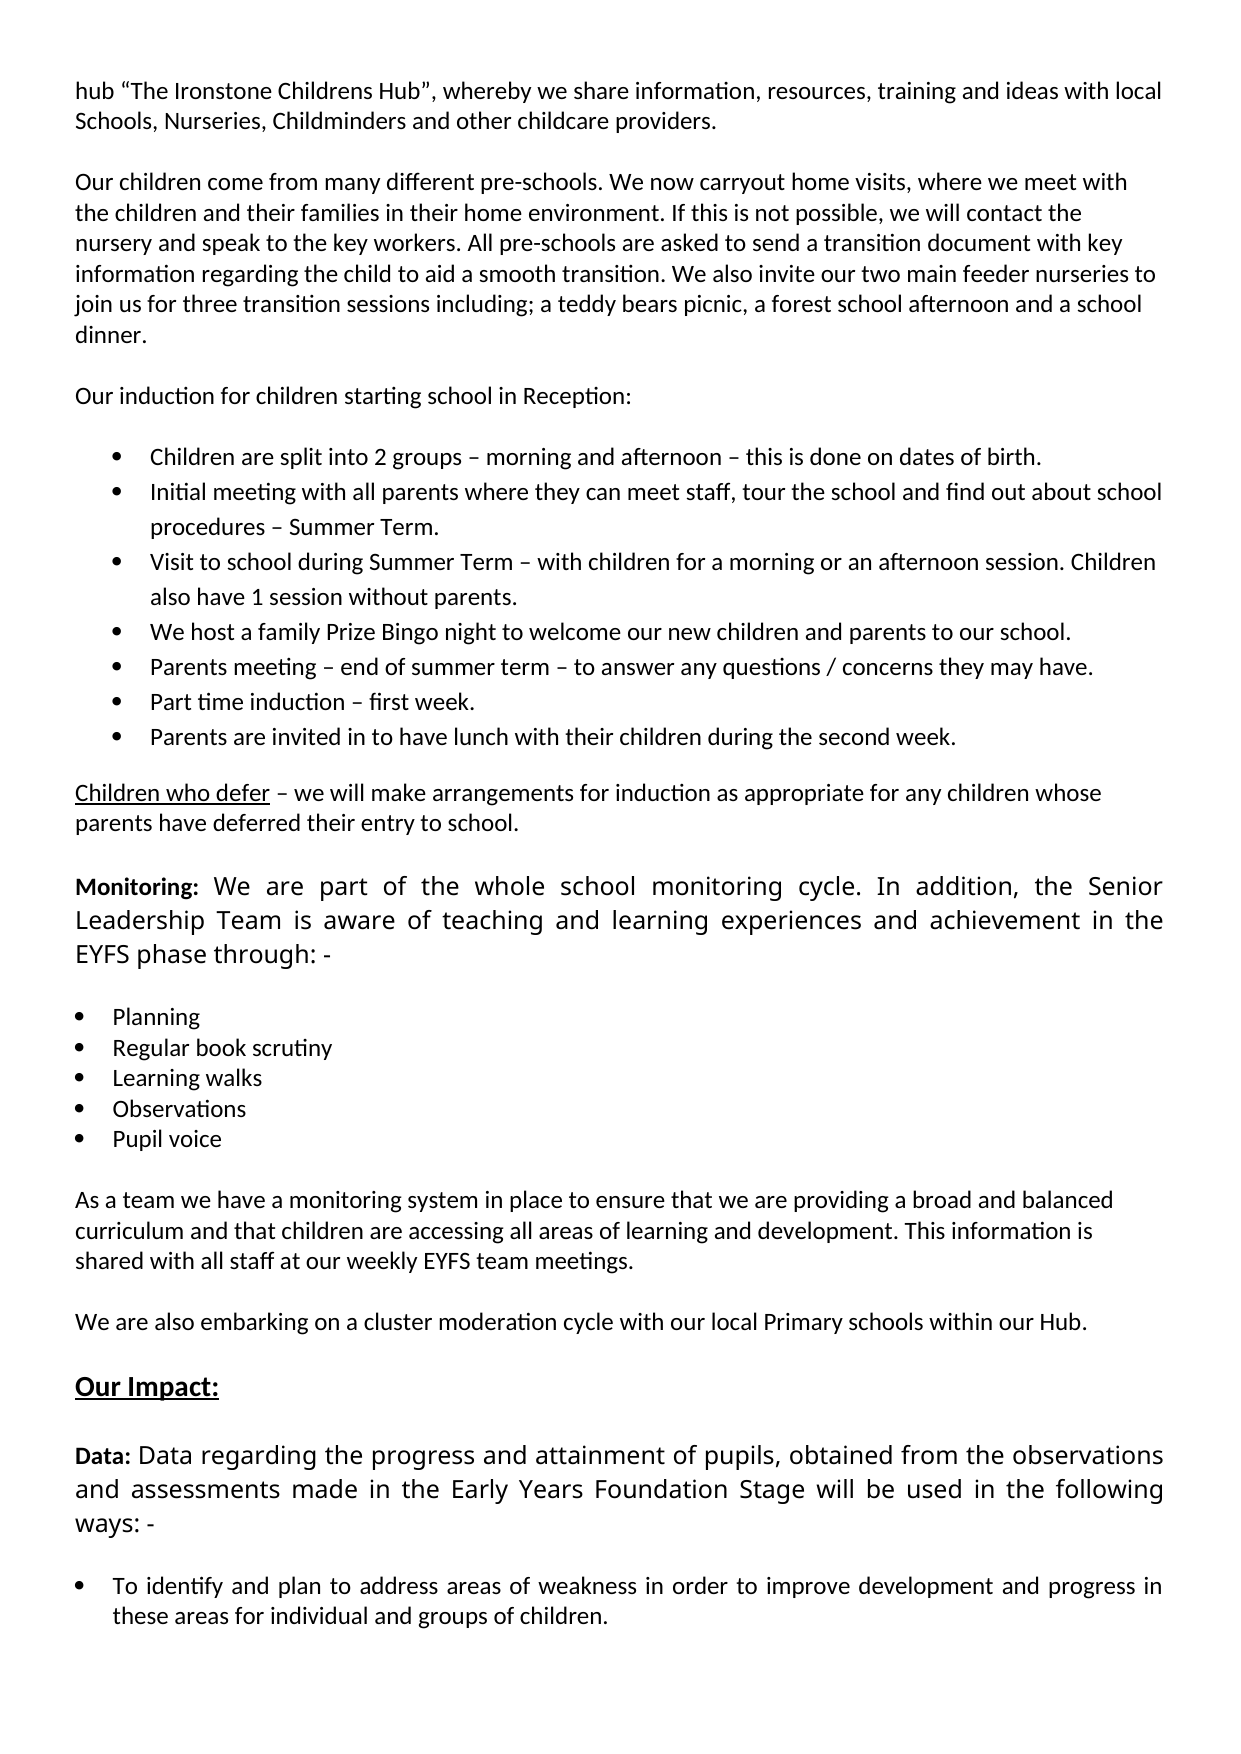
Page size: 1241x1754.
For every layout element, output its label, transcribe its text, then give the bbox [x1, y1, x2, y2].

list Part time induction – first week. [112, 686, 1165, 717]
list Initial meeting with all parents where they can meet staff, tour the school and find out about school procedures – Summer Term. [112, 476, 1165, 542]
list Children are split into 2 groups – morning and afternoon – this is done on dates of birth. [112, 441, 1165, 472]
list Parents are invited in to have lunch with their children during the second week. [112, 721, 1165, 752]
text Our children come from many different pre-schools. We now carryout home visits, where we meet with the children and their families in their home environment. If this is not possible, we will contact the nursery and speak to the key workers. All pre-schools are asked to send a transition document with key information regarding the child to aid a smooth transition. We also invite our two main feeder nurseries to join us for three transition sessions including; a teddy bears picnic, a forest school afternoon and a school dinner. [75, 167, 1165, 350]
text Children who defer – we will make arrangements for induction as appropriate for any children whose parents have deferred their entry to school. [75, 777, 1165, 838]
list Pupil voice [75, 1123, 1165, 1154]
list Learning walks [75, 1062, 1165, 1093]
text Our induction for children starting school in Reception: [75, 380, 1165, 411]
subtitle Monitoring: We are part of the whole school monitoring cycle. In addition, the Senior Leadership Team is aware of teaching and learning experiences and achievement in the EYFS phase through: - [75, 869, 1165, 971]
text Our Impact: [75, 1368, 1165, 1403]
text As a team we have a monitoring system in place to ensure that we are providing a broad and balanced curriculum and that children are accessing all areas of learning and development. This information is shared with all staff at our weekly EYFS team meetings. [75, 1184, 1165, 1276]
text We are also embarking on a cluster moderation cycle with our local Primary schools within our Hub. [75, 1307, 1165, 1337]
text Data: Data regarding the progress and attainment of pupils, obtained from the observations and assessments made in the Early Years Foundation Stage will be used in the following ways: - [75, 1437, 1165, 1539]
list Planning [75, 1001, 1165, 1032]
list To identify and plan to address areas of weakness in order to improve development and progress in these areas for individual and groups of children. [75, 1570, 1165, 1631]
list Observations [75, 1093, 1165, 1123]
list We host a family Prize Bingo night to welcome our new children and parents to our school. [112, 616, 1165, 647]
list Visit to school during Summer Term – with children for a morning or an afternoon session. Children also have 1 session without parents. [112, 546, 1165, 612]
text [75, 75, 1165, 136]
list Parents meeting – end of summer term – to answer any questions / concerns they may have. [112, 651, 1165, 682]
list Regular book scrutiny [75, 1032, 1165, 1062]
